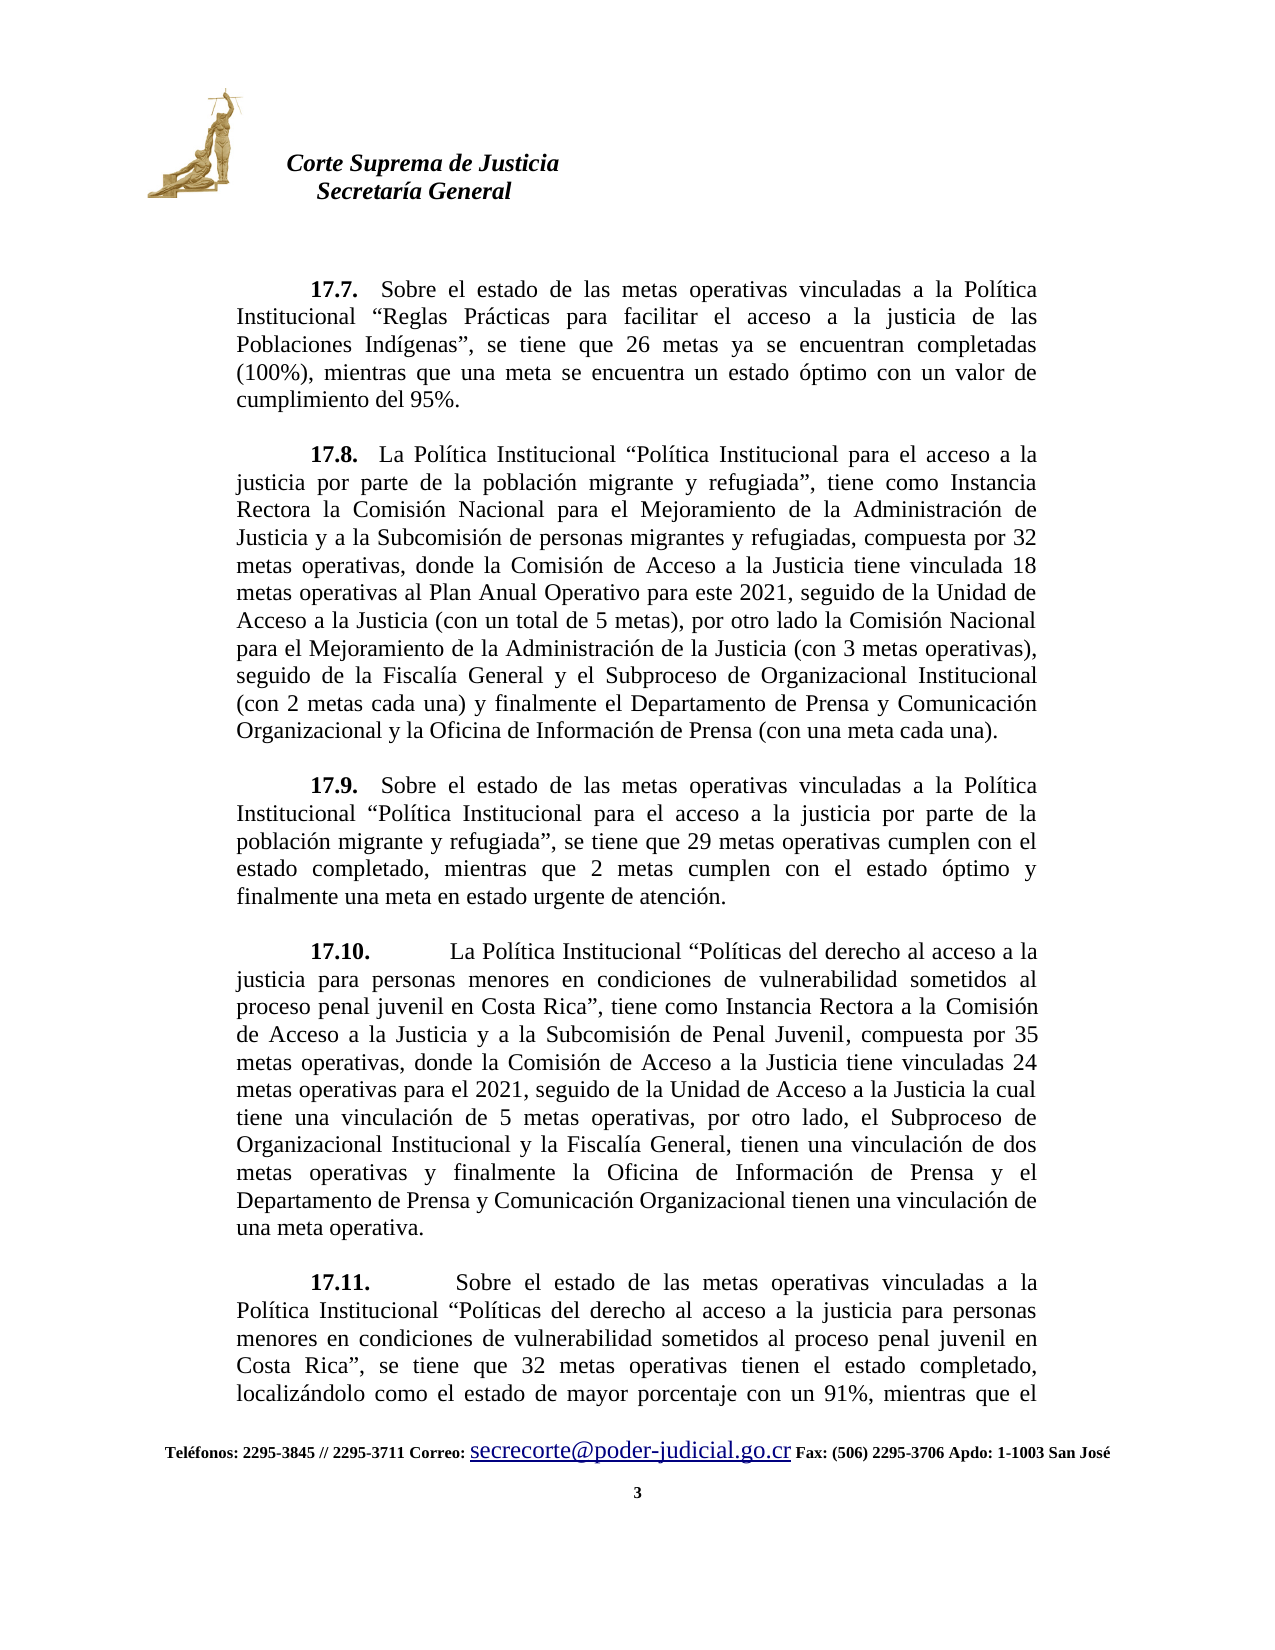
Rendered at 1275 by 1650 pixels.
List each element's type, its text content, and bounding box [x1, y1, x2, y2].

list Sobre el estado de las metas operativas vinculadas a la Política Institucional “Reglas Prácticas para facilitar el acceso a la justicia de las Poblaciones Indígenas”, se tiene que 26 metas ya se encuentran completadas (100%), mientras que una meta se encuentra un estado óptimo con un valor de cumplimiento del 95%. [236, 275, 1039, 413]
list La Política Institucional “Políticas del derecho al acceso a la justicia para personas menores en condiciones de vulnerabilidad sometidos al proceso penal juvenil en Costa Rica”, tiene como Instancia Rectora a la Comisión de Acceso a la Justicia y a la Subcomisión de Penal Juvenil, compuesta por 35 metas operativas, donde la Comisión de Acceso a la Justicia tiene vinculadas 24 metas operativas para el 2021, seguido de la Unidad de Acceso a la Justicia la cual tiene una vinculación de 5 metas operativas, por otro lado, el Subproceso de Organizacional Institucional y la Fiscalía General, tienen una vinculación de dos metas operativas y finalmente la Oficina de Información de Prensa y el Departamento de Prensa y Comunicación Organizacional tienen una vinculación de una meta operativa. [236, 937, 1039, 1241]
list Sobre el estado de las metas operativas vinculadas a la Política Institucional “Política Institucional para el acceso a la justicia por parte de la población migrante y refugiada”, se tiene que 29 metas operativas cumplen con el estado completado, mientras que 2 metas cumplen con el estado óptimo y finalmente una meta en estado urgente de atención. [236, 772, 1039, 909]
picture [147, 88, 246, 198]
list La Política Institucional “Política Institucional para el acceso a la justicia por parte de la población migrante y refugiada”, tiene como Instancia Rectora la Comisión Nacional para el Mejoramiento de la Administración de Justicia y a la Subcomisión de personas migrantes y refugiadas, compuesta por 32 metas operativas, donde la Comisión de Acceso a la Justicia tiene vinculada 18 metas operativas al Plan Anual Operativo para este 2021, seguido de la Unidad de Acceso a la Justicia (con un total de 5 metas), por otro lado la Comisión Nacional para el Mejoramiento de la Administración de la Justicia (con 3 metas operativas), seguido de la Fiscalía General y el Subproceso de Organizacional Institucional (con 2 metas cada una) y finalmente el Departamento de Prensa y Comunicación Organizacional y la Oficina de Información de Prensa (con una meta cada una). [236, 440, 1039, 744]
